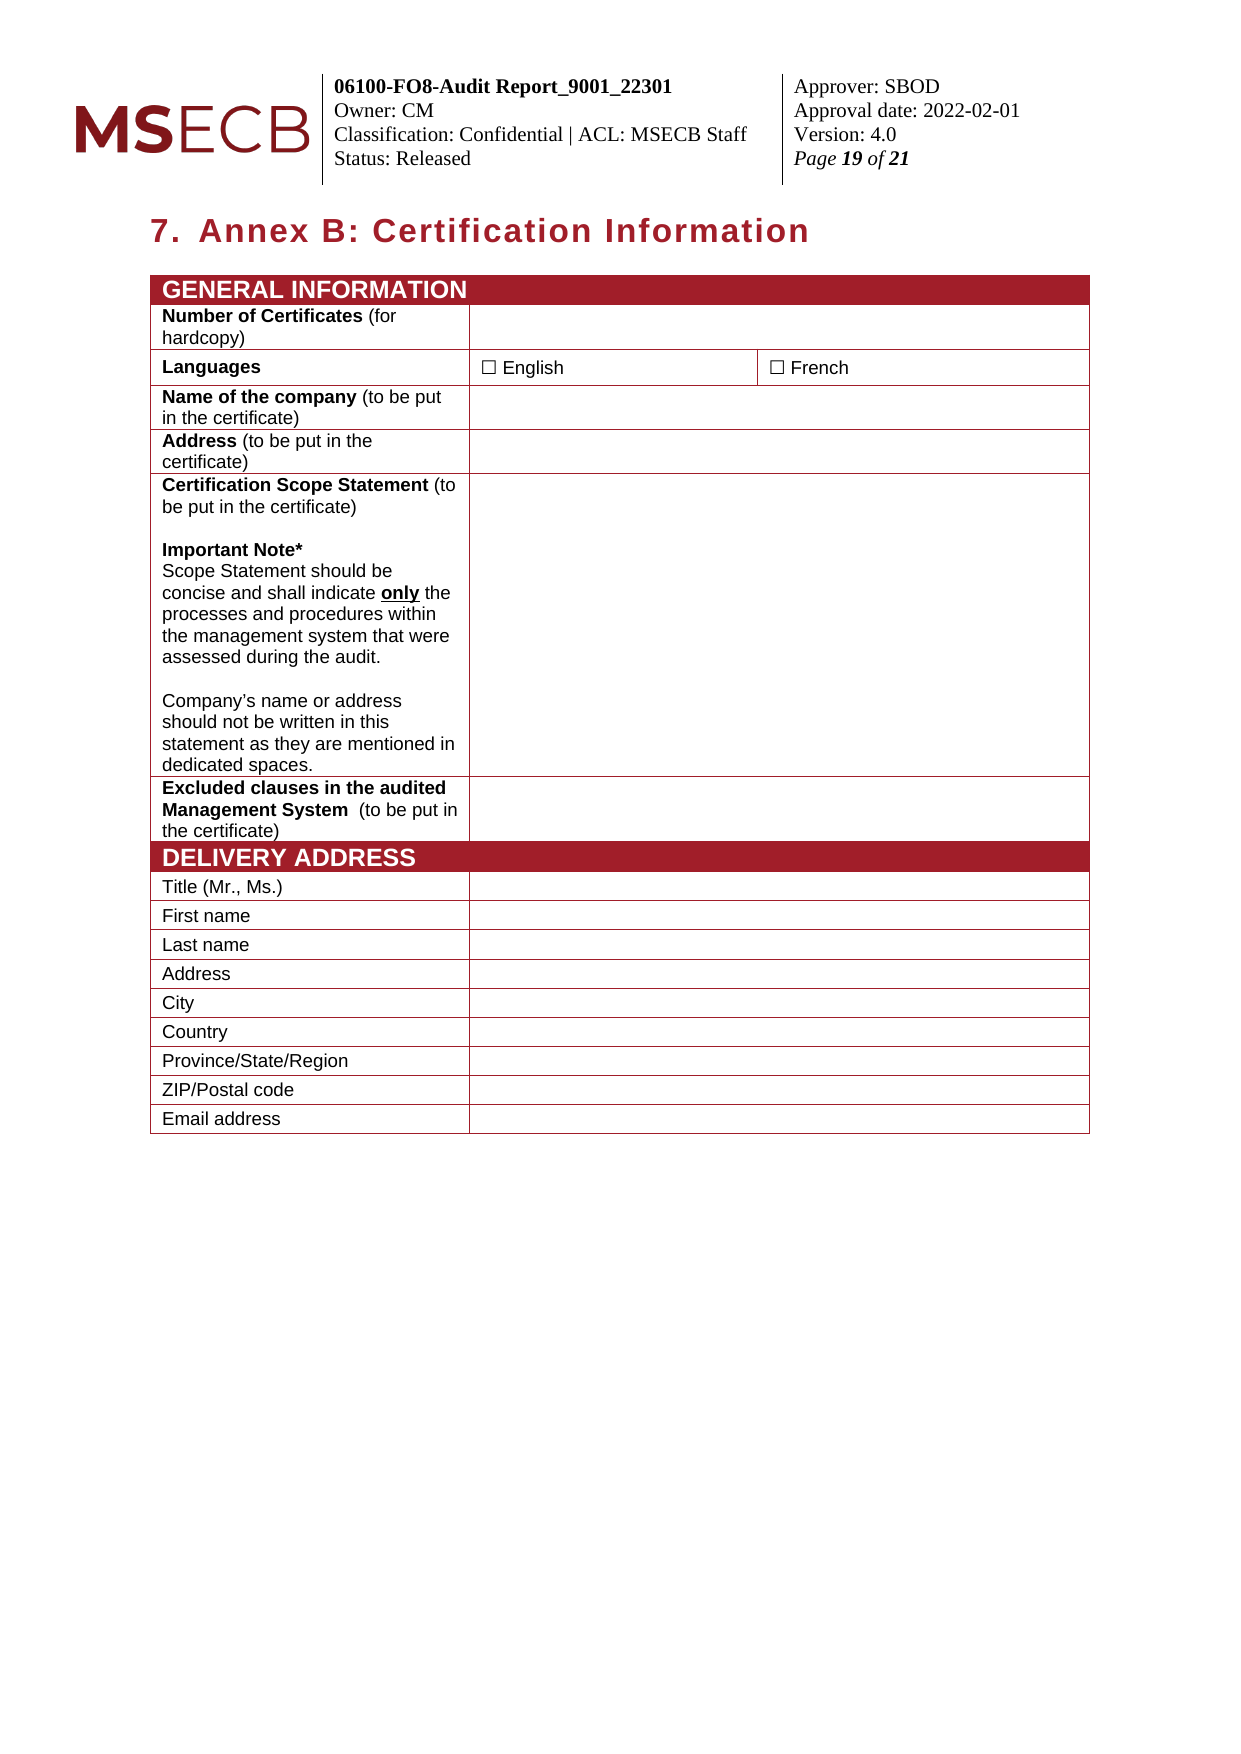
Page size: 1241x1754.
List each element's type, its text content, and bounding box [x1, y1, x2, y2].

table_cell ZIP/Postal code [151, 1076, 469, 1104]
table_cell Last name [151, 930, 469, 958]
table_cell Address [151, 960, 469, 987]
table_cell [470, 930, 1089, 958]
table_cell [470, 430, 1089, 473]
table_cell Number of Certificates (for hardcopy) [151, 305, 469, 348]
picture [75, 105, 310, 153]
table_cell [470, 989, 1089, 1017]
table_cell [470, 305, 1089, 348]
table_cell [470, 474, 1089, 776]
table_cell French [758, 350, 1089, 384]
table_cell [470, 872, 1089, 900]
subtitle Annex B: Certification Information [150, 211, 1090, 249]
table_cell [470, 386, 1089, 429]
table_cell Excluded clauses in the audited Management System (to be put in the certificate) [151, 777, 469, 841]
table_header GENERAL INFORMATION [151, 276, 1089, 304]
table_cell City [151, 989, 469, 1017]
table_cell Certification Scope Statement (to be put in the certificate) Important Note* Scope Statement should be concise and shall indicate only the processes and procedures within the management system that were assessed during the audit. Company’s name or address should not be written in this statement as they are mentioned in dedicated spaces. [151, 474, 469, 776]
table_cell Province/State/Region [151, 1047, 469, 1075]
table_cell [470, 777, 1089, 841]
table_cell English [470, 350, 757, 384]
table_cell Title (Mr., Ms.) [151, 872, 469, 900]
table_cell [470, 1105, 1089, 1133]
table_cell Address (to be put in the certificate) [151, 430, 469, 473]
table_cell [470, 1076, 1089, 1104]
table_cell [470, 1018, 1089, 1046]
table_cell DELIVERY ADDRESS [151, 843, 1089, 871]
table_cell First name [151, 901, 469, 929]
table_cell [470, 960, 1089, 987]
table_cell [470, 1047, 1089, 1075]
table_cell Name of the company (to be put in the certificate) [151, 386, 469, 429]
table_cell [470, 901, 1089, 929]
table_cell Country [151, 1018, 469, 1046]
table_cell Languages [151, 350, 469, 384]
table_cell Email address [151, 1105, 469, 1133]
